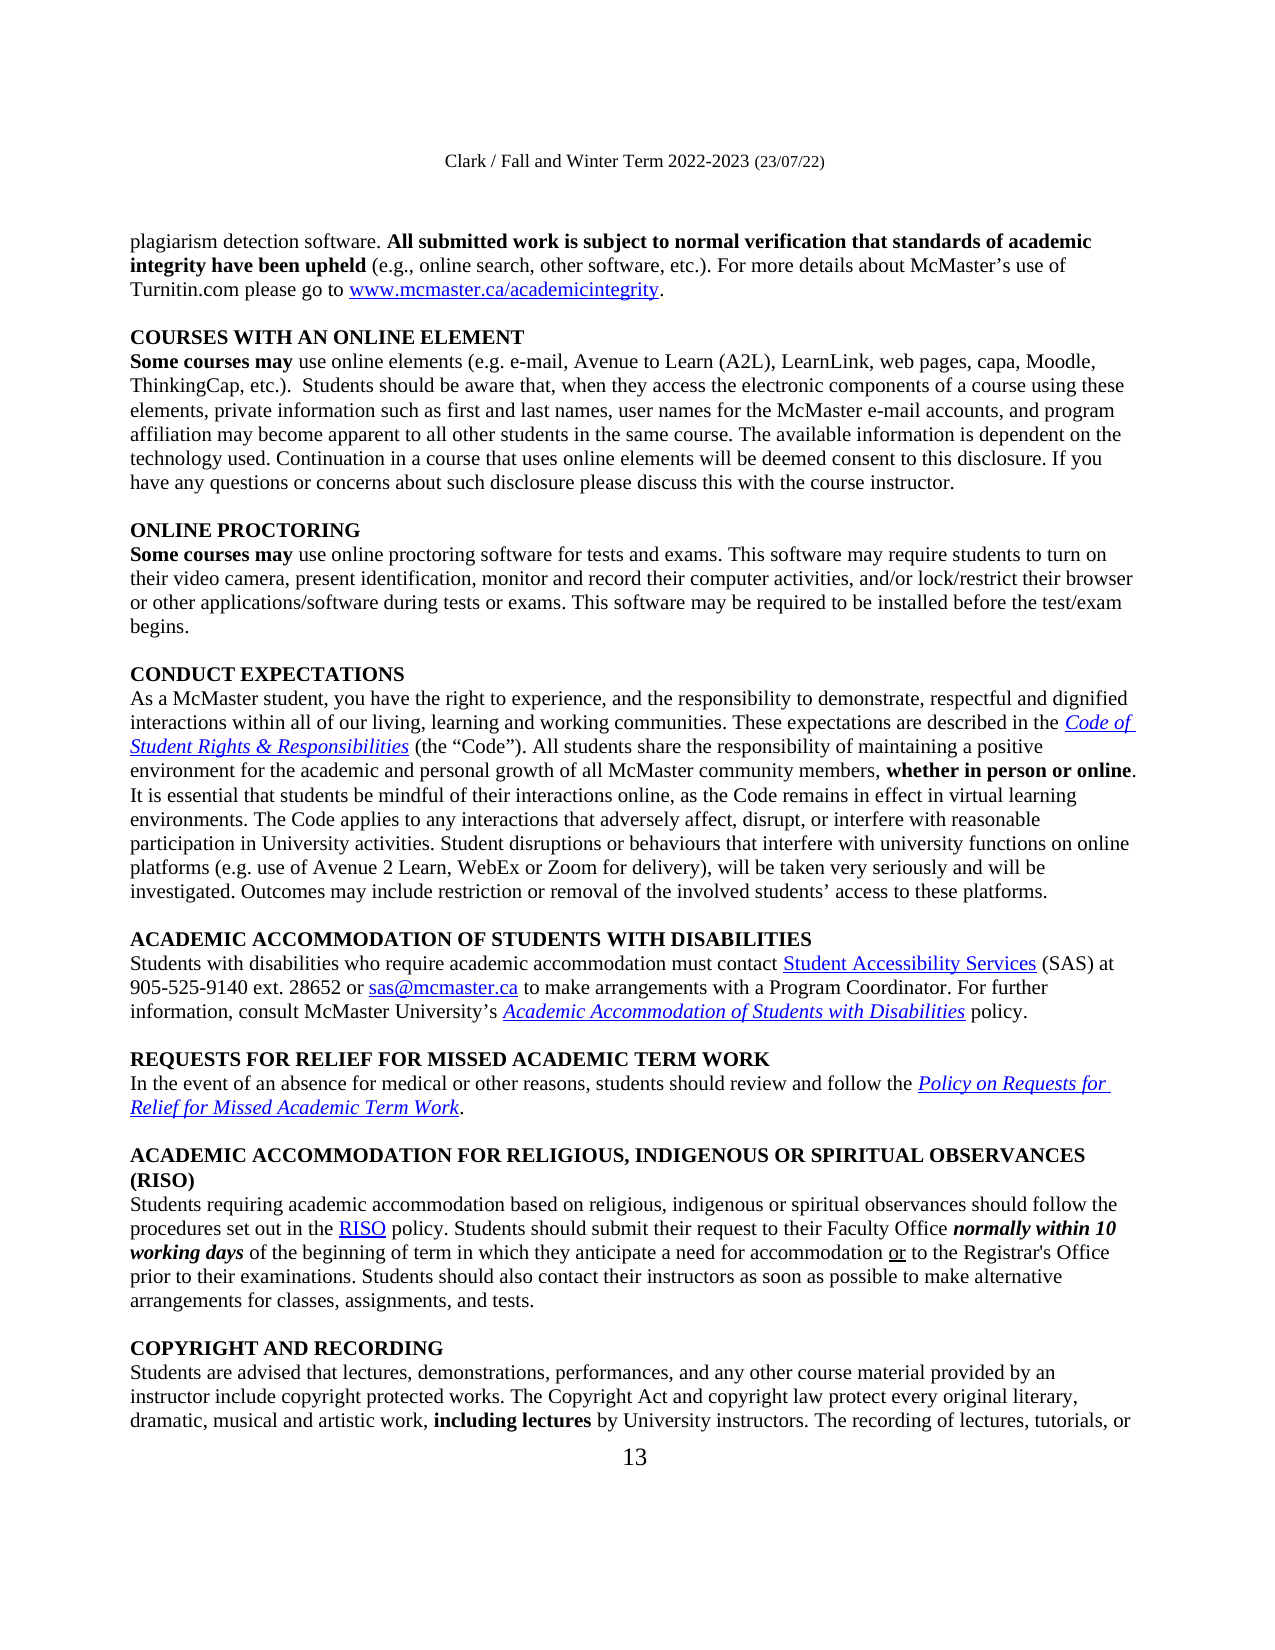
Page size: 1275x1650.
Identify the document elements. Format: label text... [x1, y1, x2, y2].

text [130, 1360, 1139, 1432]
subtitle CONDUCT EXPECTATIONS [130, 662, 1139, 686]
subtitle ACADEMIC ACCOMMODATION OF STUDENTS WITH DISABILITIES [130, 927, 1139, 951]
text Some courses may use online proctoring software for tests and exams. This software may require students to turn on their video camera, present identification, monitor and record their computer activities, and/or lock/restrict their browser or other applications/software during tests or exams. This software may be required to be installed before the test/exam begins. [130, 542, 1139, 638]
text As a McMaster student, you have the right to experience, and the responsibility to demonstrate, respectful and dignified interactions within all of our living, learning and working communities. These expectations are described in the Code of Student Rights & Responsibilities (the “Code”). All students share the responsibility of maintaining a positive environment for the academic and personal growth of all McMaster community members, whether in person or online. [130, 686, 1139, 782]
text Students with disabilities who require academic accommodation must contact Student Accessibility Services (SAS) at 905-525-9140 ext. 28652 or sas@mcmaster.ca to make arrangements with a Program Coordinator. For further information, consult McMaster University’s Academic Accommodation of Students with Disabilities policy. [130, 951, 1139, 1023]
text In the event of an absence for medical or other reasons, students should review and follow the Policy on Requests for Relief for Missed Academic Term Work. [130, 1071, 1139, 1119]
text It is essential that students be mindful of their interactions online, as the Code remains in effect in virtual learning environments. The Code applies to any interactions that adversely affect, disrupt, or interfere with reasonable participation in University activities. Student disruptions or behaviours that interfere with university functions on online platforms (e.g. use of Avenue 2 Learn, WebEx or Zoom for delivery), will be taken very seriously and will be investigated. Outcomes may include restriction or removal of the involved students’ access to these platforms. [130, 782, 1139, 903]
text Some courses may use online elements (e.g. e-mail, Avenue to Learn (A2L), LearnLink, web pages, capa, Moodle, ThinkingCap, etc.). Students should be aware that, when they access the electronic components of a course using these elements, private information such as first and last names, user names for the McMaster e-mail accounts, and program affiliation may become apparent to all other students in the same course. The available information is dependent on the technology used. Continuation in a course that uses online elements will be deemed consent to this disclosure. If you have any questions or concerns about such disclosure please discuss this with the course instructor. [130, 349, 1139, 494]
subtitle COURSES WITH AN ONLINE ELEMENT [130, 325, 1139, 349]
subtitle ONLINE PROCTORING [130, 518, 1139, 542]
subtitle COPYRIGHT AND RECORDING [130, 1336, 1139, 1360]
subtitle REQUESTS FOR RELIEF FOR MISSED ACADEMIC TERM WORK [130, 1047, 1139, 1071]
text Students requiring academic accommodation based on religious, indigenous or spiritual observances should follow the procedures set out in the RISO policy. Students should submit their request to their Faculty Office normally within 10 working days of the beginning of term in which they anticipate a need for accommodation or to the Registrar's Office prior to their examinations. Students should also contact their instructors as soon as possible to make alternative arrangements for classes, assignments, and tests. [130, 1192, 1139, 1312]
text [130, 200, 1139, 301]
subtitle ACADEMIC ACCOMMODATION FOR RELIGIOUS, INDIGENOUS OR SPIRITUAL OBSERVANCES (RISO) [130, 1143, 1139, 1192]
